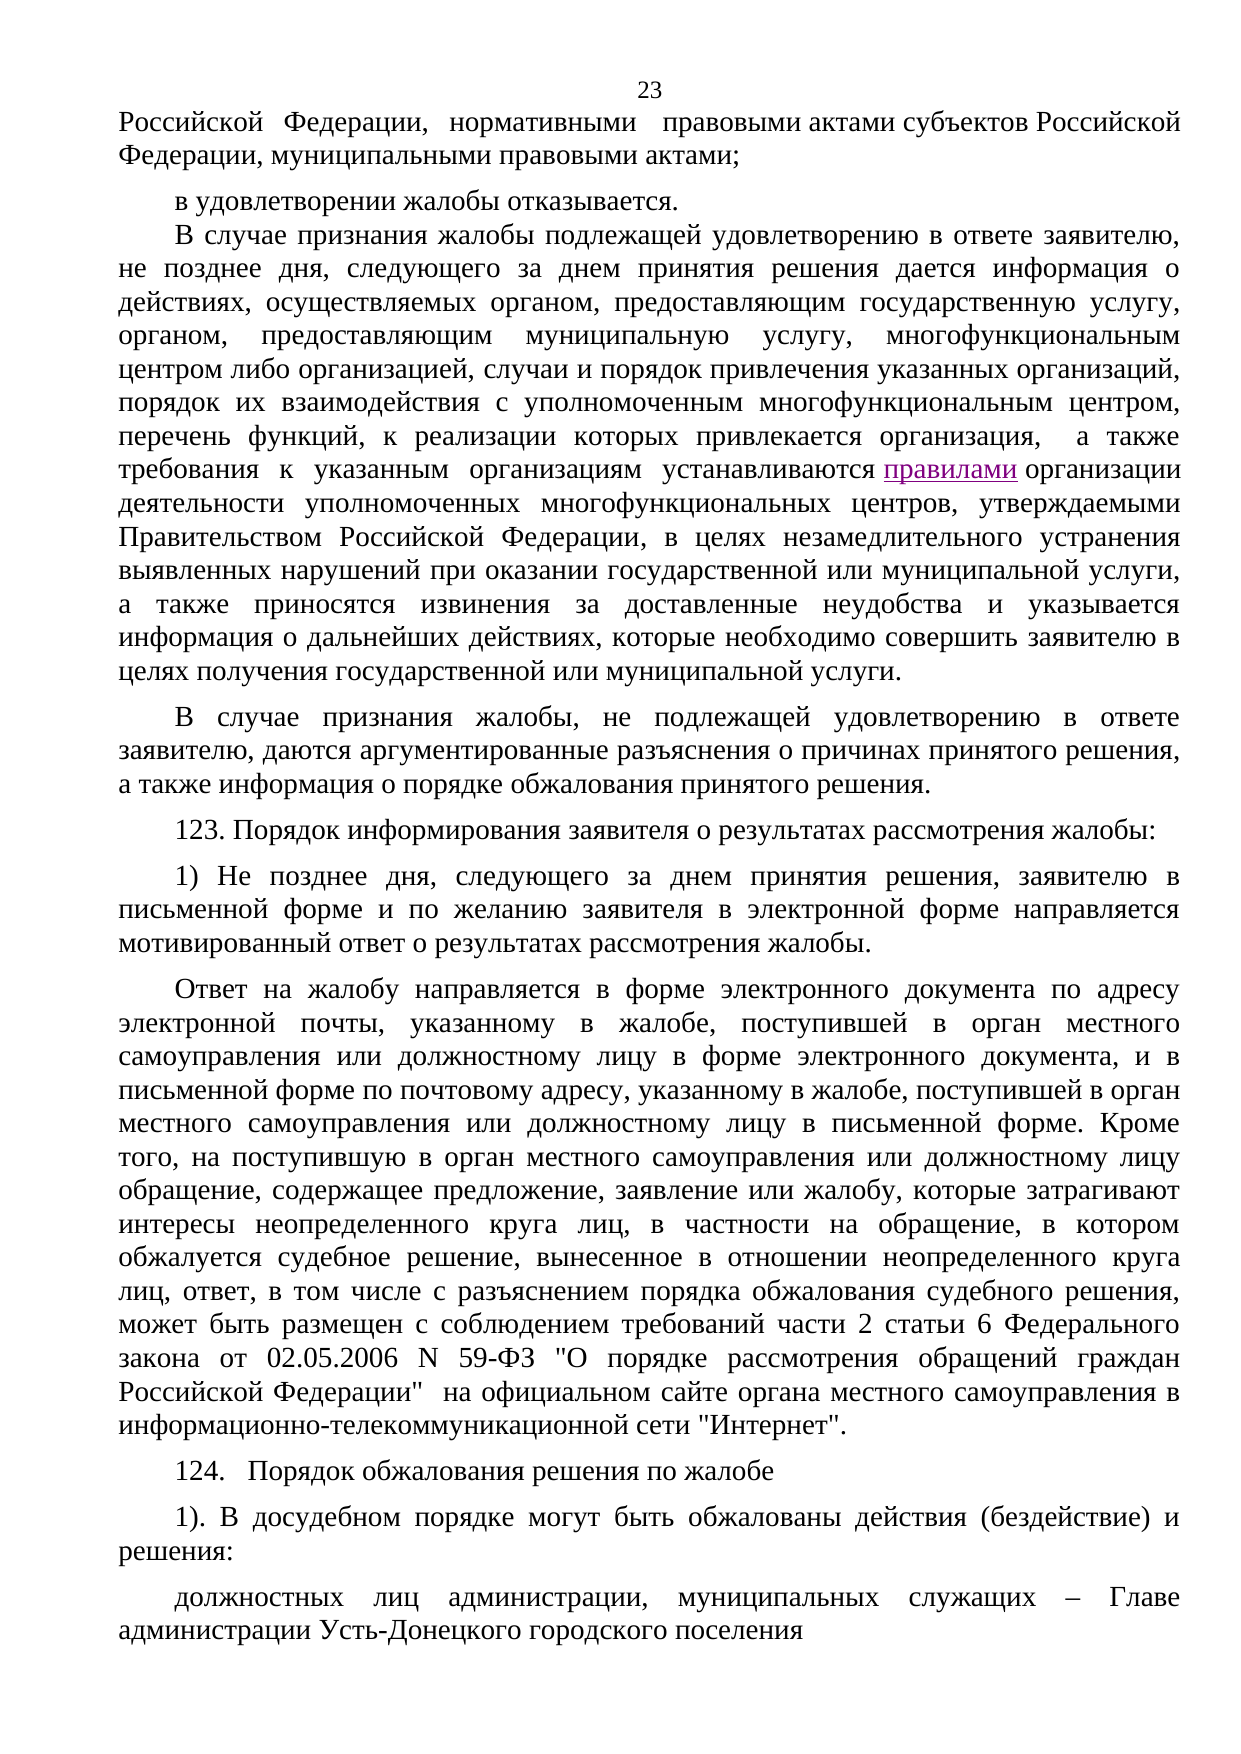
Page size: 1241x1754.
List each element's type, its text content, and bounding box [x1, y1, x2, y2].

text 124. Порядок обжалования решения по жалобе [118, 1453, 1181, 1487]
text В случае признания жалобы, не подлежащей удовлетворению в ответе заявителю, даются аргументированные разъяснения о причинах принятого решения, а также информация о порядке обжалования принятого решения. [118, 699, 1181, 799]
text 1) Не позднее дня, следующего за днем принятия решения, заявителю в письменной форме и по желанию заявителя в электронной форме направляется мотивированный ответ о результатах рассмотрения жалобы. [118, 858, 1181, 959]
text 123. Порядок информирования заявителя о результатах рассмотрения жалобы: [118, 812, 1181, 846]
text Ответ на жалобу направляется в форме электронного документа по адресу электронной почты, указанному в жалобе, поступившей в орган местного самоуправления или должностному лицу в форме электронного документа, и в письменной форме по почтовому адресу, указанному в жалобе, поступившей в орган местного самоуправления или должностному лицу в письменной форме. Кроме того, на поступившую в орган местного самоуправления или должностному лицу обращение, содержащее предложение, заявление или жалобу, которые затрагивают интересы неопределенного круга лиц, в частности на обращение, в котором обжалуется судебное решение, вынесенное в отношении неопределенного круга лиц, ответ, в том числе с разъяснением порядка обжалования судебного решения, может быть размещен с соблюдением требований части 2 статьи 6 Федерального закона от 02.05.2006 N 59-ФЗ "О порядке рассмотрения обращений граждан Российской Федерации" на официальном сайте органа местного самоуправления в информационно-телекоммуникационной сети "Интернет". [118, 971, 1181, 1441]
text 1). В досудебном порядке могут быть обжалованы действия (бездействие) и решения: [118, 1499, 1181, 1566]
text В случае признания жалобы подлежащей удовлетворению в ответе заявителю, не позднее дня, следующего за днем принятия решения дается информация о действиях, осуществляемых органом, предоставляющим государственную услугу, органом, предоставляющим муниципальную услугу, многофункциональным центром либо организацией, случаи и порядок привлечения указанных организаций, порядок их взаимодействия с уполномоченным многофункциональным центром, перечень функций, к реализации которых привлекается организация, а также требования к указанным организациям устанавливаются правилами организации деятельности уполномоченных многофункциональных центров, утверждаемыми Правительством Российской Федерации, в целях незамедлительного устранения выявленных нарушений при оказании государственной или муниципальной услуги, а также приносятся извинения за доставленные неудобства и указывается информация о дальнейших действиях, которые необходимо совершить заявителю в целях получения государственной или муниципальной услуги. [118, 519, 1181, 686]
text в удовлетворении жалобы отказывается. [118, 183, 1181, 217]
text В случае признания жалобы подлежащей удовлетворению в ответе заявителю, не позднее дня, следующего за днем принятия решения дается информация о действиях, осуществляемых органом, предоставляющим государственную услугу, органом, предоставляющим муниципальную услугу, многофункциональным центром либо организацией, случаи и порядок привлечения указанных организаций, порядок их взаимодействия с уполномоченным многофункциональным центром, перечень функций, к реализации которых привлекается организация, а также требования к указанным организациям устанавливаются правилами организации деятельности уполномоченных многофункциональных центров, утверждаемыми Правительством Российской Федерации, в целях незамедлительного устранения выявленных нарушений при оказании государственной или муниципальной услуги, а также приносятся извинения за доставленные неудобства и указывается информация о дальнейших действиях, которые необходимо совершить заявителю в целях получения государственной или муниципальной услуги. [118, 217, 1181, 385]
text должностных лиц администрации, муниципальных служащих – Главе администрации Усть-Донецкого городского поселения [118, 1579, 1181, 1646]
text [118, 104, 1181, 171]
